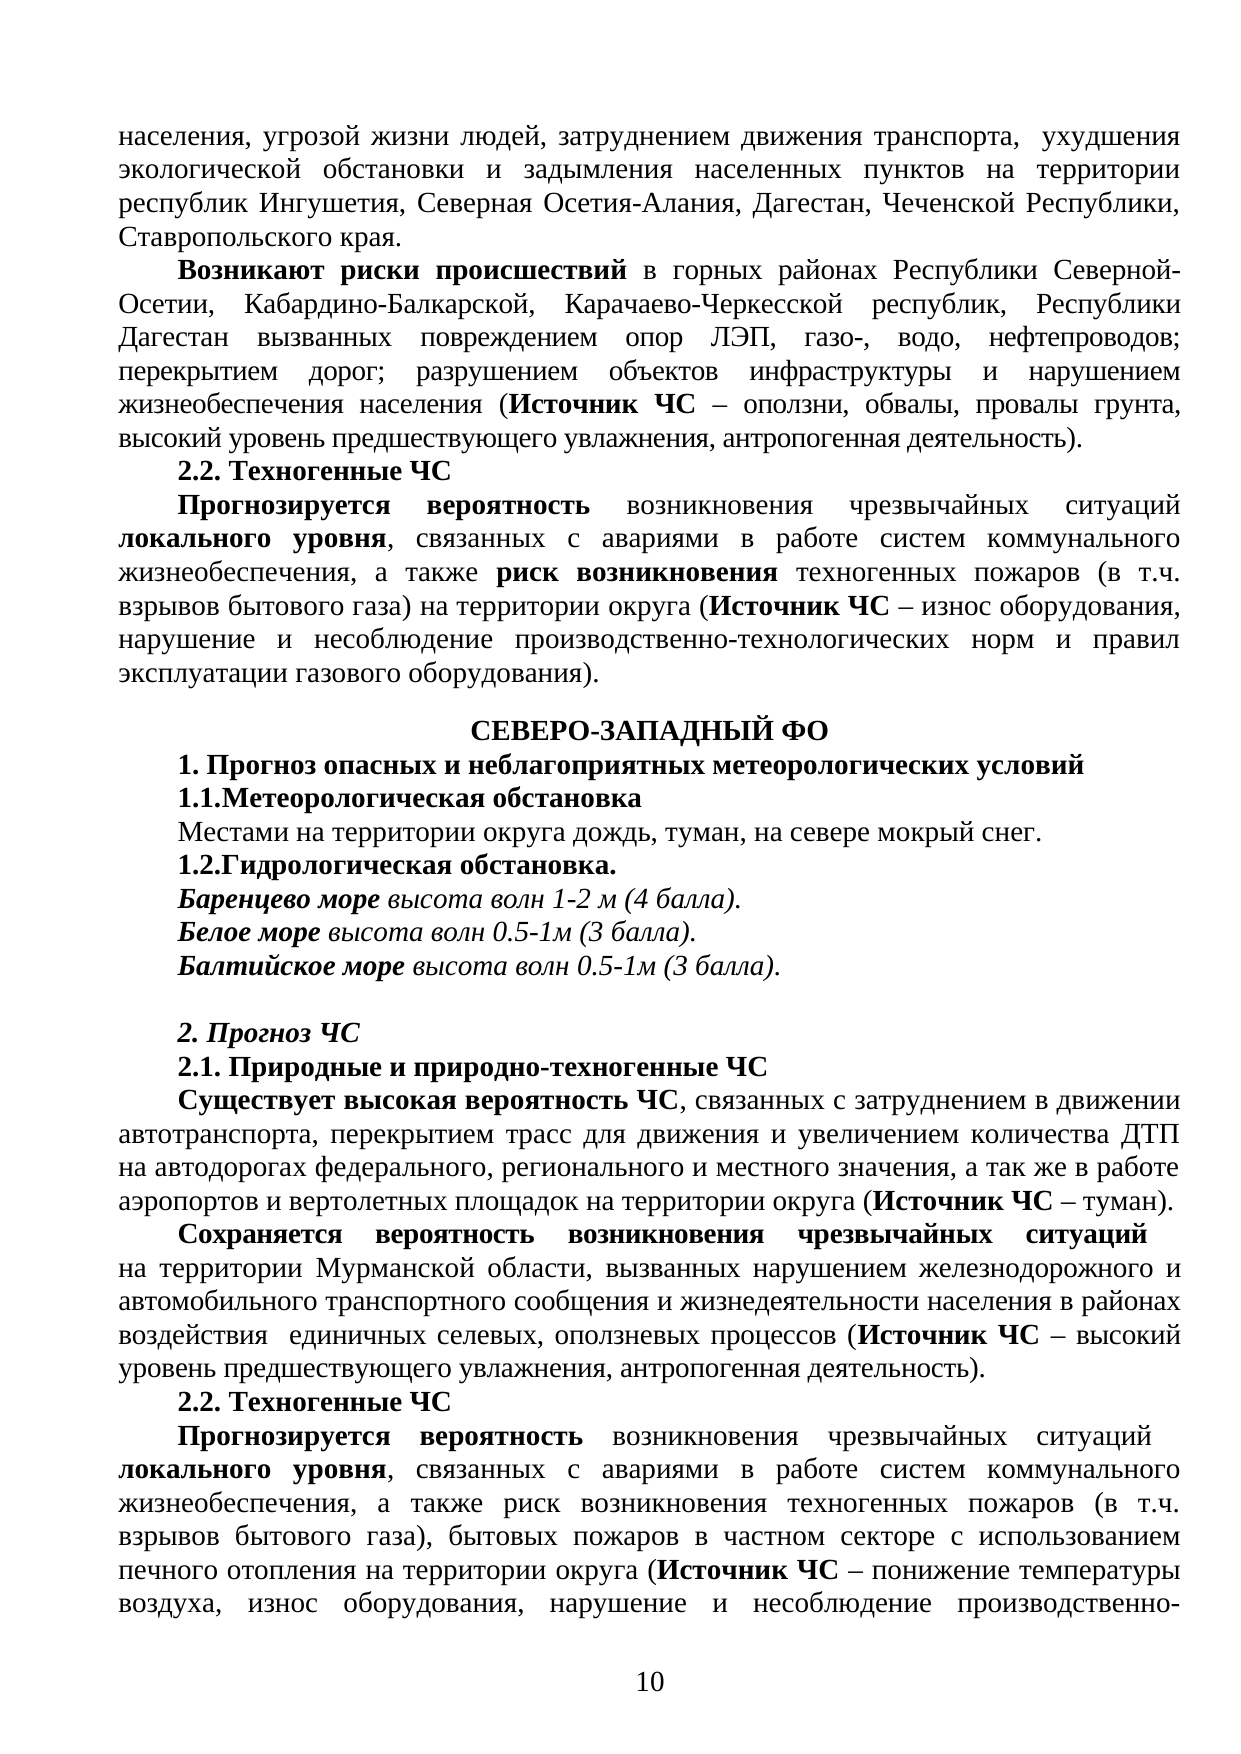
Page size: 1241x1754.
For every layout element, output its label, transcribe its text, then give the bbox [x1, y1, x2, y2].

text Существует высокая вероятность ЧС, связанных с затруднением в движении автотранспорта, перекрытием трасс для движения и увеличением количества ДТП на автодорогах федерального, регионального и местного значения, а так же в работе аэропортов и вертолетных площадок на территории округа (Источник ЧС – туман). [118, 1082, 1181, 1216]
text 2.1. Природные и природно-техногенные ЧС [118, 1049, 1181, 1082]
text 1. Прогноз опасных и неблагоприятных метеорологических условий [118, 747, 1181, 780]
text 2.2. Техногенные ЧС [118, 1384, 1181, 1418]
text 2. Прогноз ЧС [177, 1015, 1181, 1049]
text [118, 1418, 1181, 1619]
text Баренцево море высота волн 1-2 м (4 балла). [118, 881, 1181, 914]
text 2.2. Техногенные ЧС [118, 453, 1181, 487]
text Прогнозируется вероятность возникновения чрезвычайных ситуаций локального уровня, связанных с авариями в работе систем коммунального жизнеобеспечения, а также риск возникновения техногенных пожаров (в т.ч. взрывов бытового газа) на территории округа (Источник ЧС – износ оборудования, нарушение и несоблюдение производственно-технологических норм и правил эксплуатации газового оборудования). [118, 487, 1181, 688]
text Сохраняется вероятность возникновения чрезвычайных ситуаций на территории Мурманской области, вызванных нарушением железнодорожного и автомобильного транспортного сообщения и жизнедеятельности населения в районах воздействия единичных селевых, оползневых процессов (Источник ЧС – высокий уровень предшествующего увлажнения, антропогенная деятельность). [118, 1216, 1181, 1384]
text Белое море высота волн 0.5-1м (3 балла). [118, 914, 1181, 948]
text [118, 118, 1181, 252]
text Возникают риски происшествий в горных районах Республики Северной-Осетии, Кабардино-Балкарской, Карачаево-Черкесской республик, Республики Дагестан вызванных повреждением опор ЛЭП, газо-, водо, нефтепроводов; перекрытием дорог; разрушением объектов инфраструктуры и нарушением жизнеобеспечения населения (Источник ЧС – оползни, обвалы, провалы грунта, высокий уровень предшествующего увлажнения, антропогенная деятельность). [118, 252, 1181, 453]
text Балтийское море высота волн 0.5-1м (3 балла). [118, 948, 1181, 982]
text 1.2.Гидрологическая обстановка. [118, 847, 1181, 881]
text СЕВЕРО-ЗАПАДНЫЙ ФО [118, 713, 1181, 747]
list Метеорологическая обстановка [118, 780, 1181, 814]
text Местами на территории округа дождь, туман, на севере мокрый снег. [118, 814, 1181, 847]
